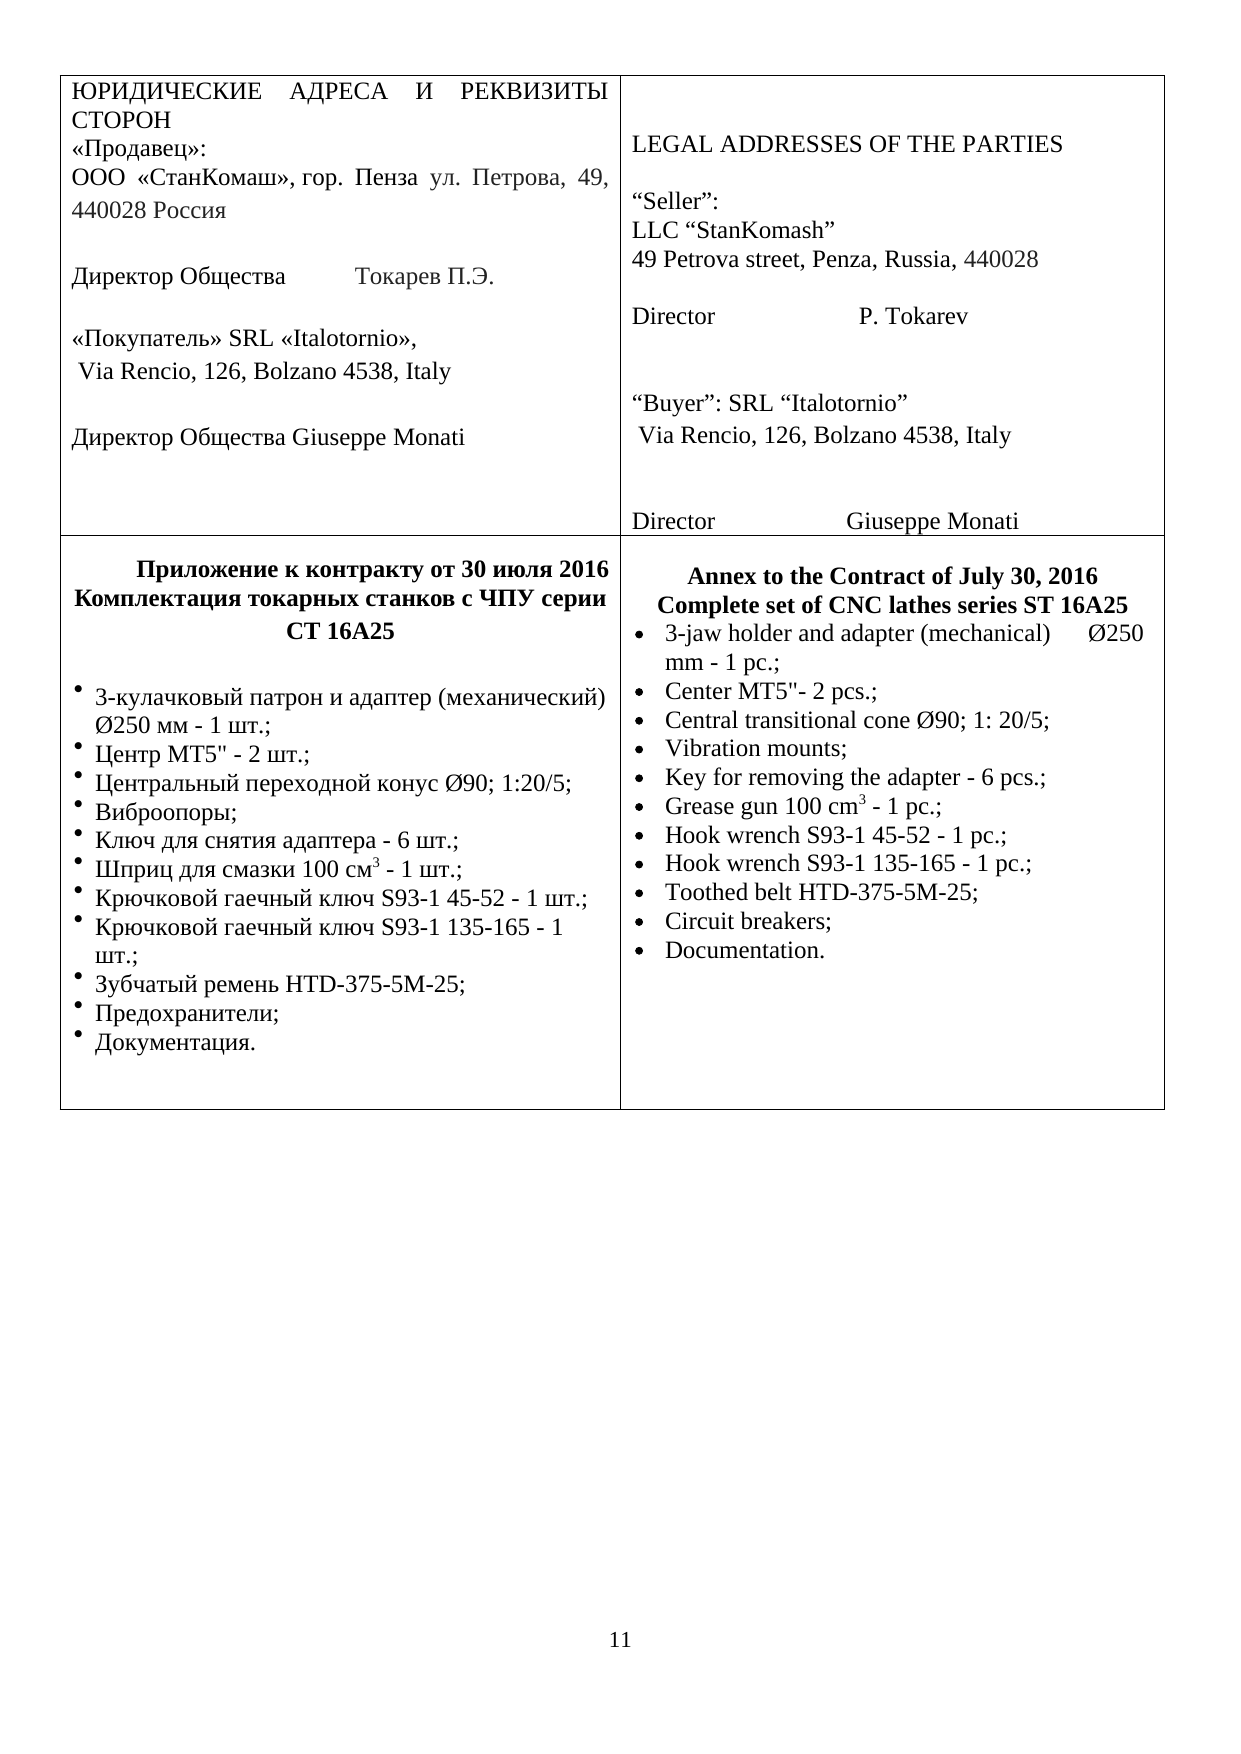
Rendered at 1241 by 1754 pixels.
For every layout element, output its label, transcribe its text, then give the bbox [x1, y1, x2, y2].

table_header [621, 76, 1164, 535]
table_cell Приложение к контракту от 30 июля 2016 Комплектация токарных станков с ЧПУ серии СТ 16А25 3-кулачковый патрон и адаптер (механический) Ø250 мм - 1 шт.; Центр МТ5" - 2 шт.; Центральный переходной конус Ø90; 1:20/5; Виброопоры; Ключ для снятия адаптера - 6 шт.; Шприц для смазки 100 см3 - 1 шт.; Крючковой гаечный ключ S93-1 45-52 - 1 шт.; Крючковой гаечный ключ S93-1 135-165 - 1 шт.; Зубчатый ремень HTD-375-5M-25; Предохранители; Документация. [61, 536, 620, 1109]
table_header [61, 76, 620, 535]
table_cell Annex to the Contract of July 30, 2016 Complete set of CNC lathes series ST 16A25 3-jaw holder and adapter (mechanical) Ø250 mm - 1 pc.; Center MT5"- 2 pcs.; Central transitional cone Ø90; 1: 20/5; Vibration mounts; Key for removing the adapter - 6 pcs.; Grease gun 100 cm3 - 1 pc.; Hook wrench S93-1 45-52 - 1 pc.; Hook wrench S93-1 135-165 - 1 pc.; Toothed belt HTD-375-5M-25; Circuit breakers; Documentation. [621, 536, 1164, 1109]
